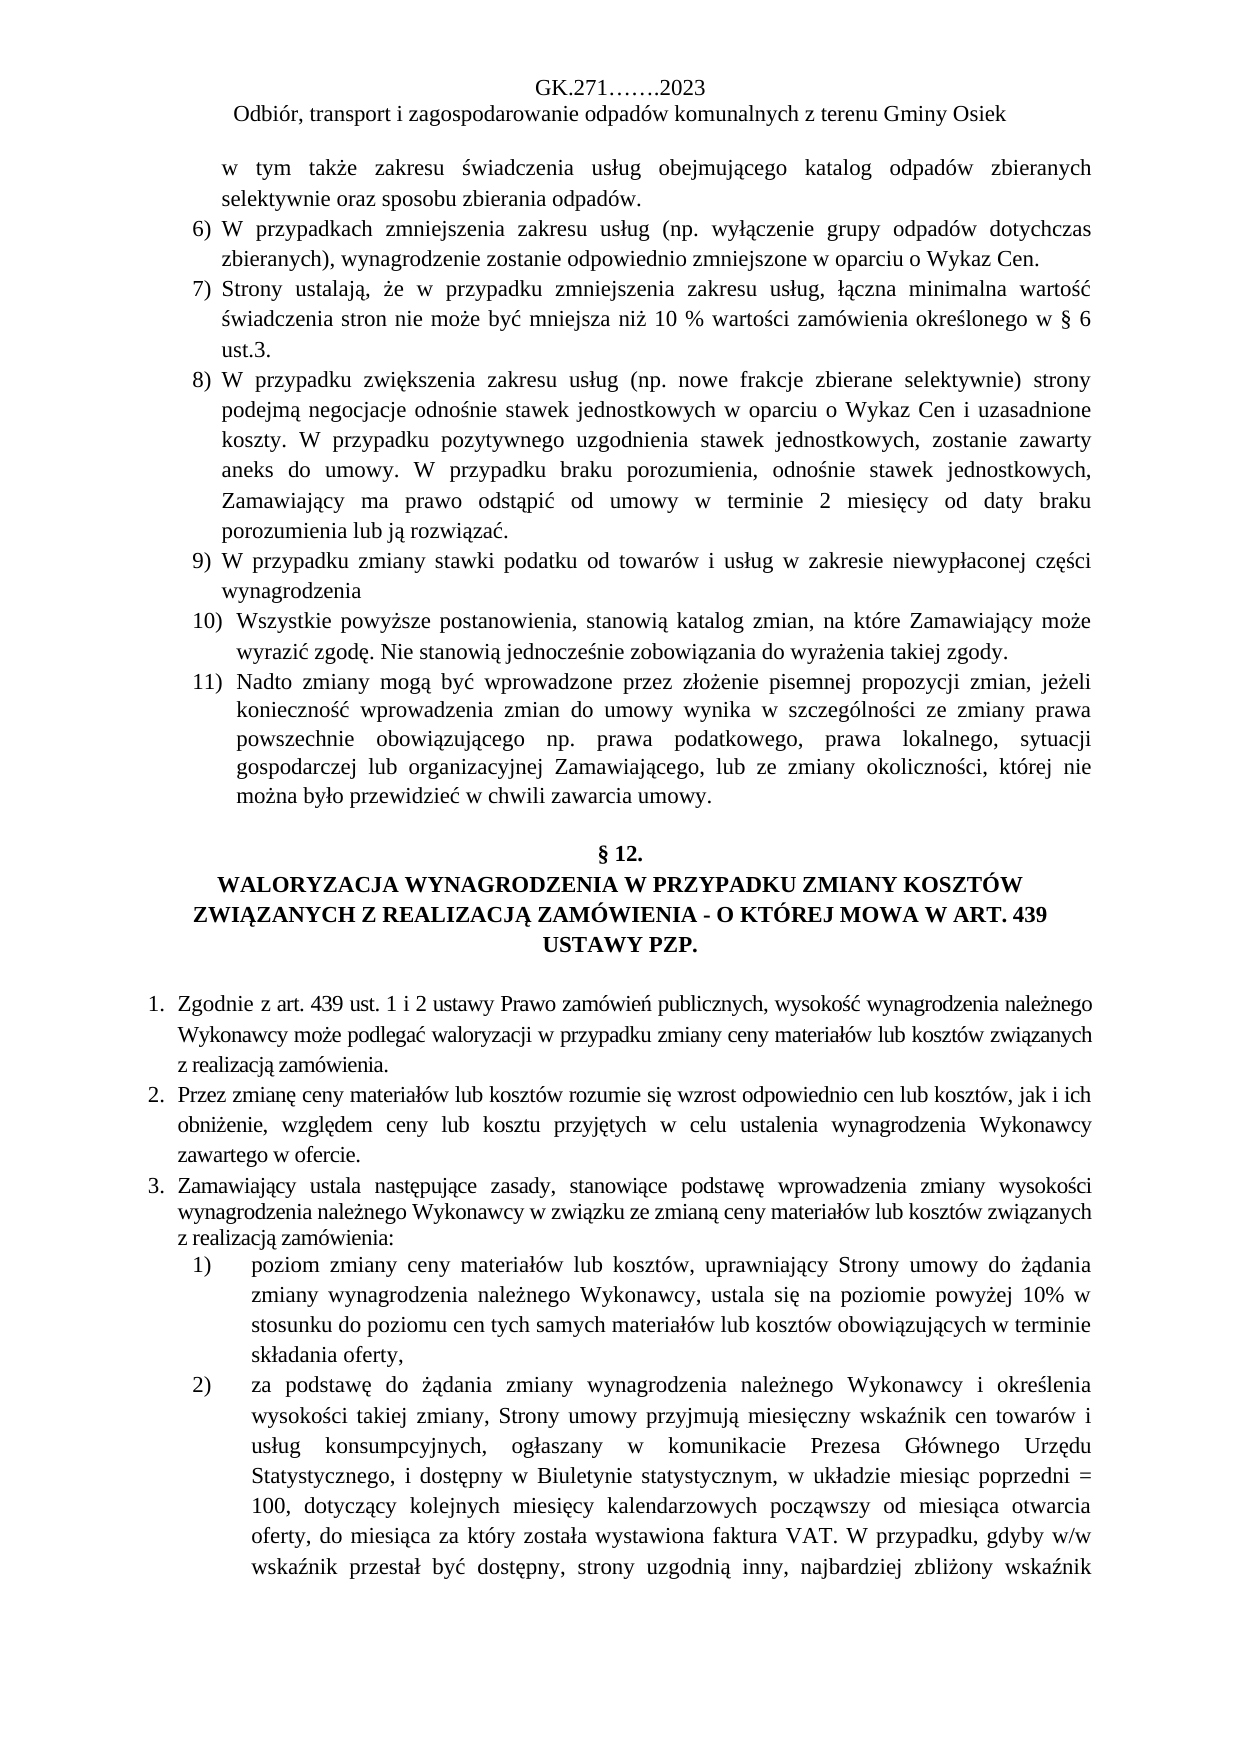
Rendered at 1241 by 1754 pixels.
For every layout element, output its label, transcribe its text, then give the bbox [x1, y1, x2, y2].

list poziom zmiany ceny materiałów lub kosztów, uprawniający Strony umowy do żądania zmiany wynagrodzenia należnego Wykonawcy, ustala się na poziomie powyżej 10% w stosunku do poziomu cen tych samych materiałów lub kosztów obowiązujących w terminie składania oferty, [192, 1251, 1093, 1368]
list Zgodnie z art. 439 ust. 1 i 2 ustawy Prawo zamówień publicznych, wysokość wynagrodzenia należnego Wykonawcy może podlegać waloryzacji w przypadku zmiany ceny materiałów lub kosztów związanych z realizacją zamówienia. [148, 990, 1093, 1077]
text § 12. [148, 840, 1093, 867]
list W przypadkach zmniejszenia zakresu usług (np. wyłączenie grupy odpadów dotychczas zbieranych), wynagrodzenie zostanie odpowiednio zmniejszone w oparciu o Wykaz Cen. [192, 215, 1093, 271]
list Nadto zmiany mogą być wprowadzone przez złożenie pisemnej propozycji zmian, jeżeli konieczność wprowadzenia zmian do umowy wynika w szczególności ze zmiany prawa powszechnie obowiązującego np. prawa podatkowego, prawa lokalnego, sytuacji gospodarczej lub organizacyjnej Zamawiającego, lub ze zmiany okoliczności, której nie można było przewidzieć w chwili zawarcia umowy. [192, 668, 1093, 808]
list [192, 1372, 1093, 1579]
list W przypadku zwiększenia zakresu usług (np. nowe frakcje zbierane selektywnie) strony podejmą negocjacje odnośnie stawek jednostkowych w oparciu o Wykaz Cen i uzasadnione koszty. W przypadku pozytywnego uzgodnienia stawek jednostkowych, zostanie zawarty aneks do umowy. W przypadku braku porozumienia, odnośnie stawek jednostkowych, Zamawiający ma prawo odstąpić od umowy w terminie 2 miesięcy od daty braku porozumienia lub ją rozwiązać. [192, 366, 1093, 543]
list Strony ustalają, że w przypadku zmniejszenia zakresu usług, łączna minimalna wartość świadczenia stron nie może być mniejsza niż 10 % wartości zamówienia określonego w § 6 ust.3. [192, 275, 1093, 362]
list Wszystkie powyższe postanowienia, stanowią katalog zmian, na które Zamawiający może wyrazić zgodę. Nie stanowią jednocześnie zobowiązania do wyrażenia takiej zgody. [192, 608, 1093, 664]
list W przypadku zmiany stawki podatku od towarów i usług w zakresie niewypłaconej części wynagrodzenia [192, 547, 1093, 604]
list Przez zmianę ceny materiałów lub kosztów rozumie się wzrost odpowiednio cen lub kosztów, jak i ich obniżenie, względem ceny lub kosztu przyjętych w celu ustalenia wynagrodzenia Wykonawcy zawartego w ofercie. [148, 1081, 1093, 1168]
text WALORYZACJA WYNAGRODZENIA W PRZYPADKU ZMIANY KOSZTÓW ZWIĄZANYCH Z REALIZACJĄ ZAMÓWIENIA - O KTÓREJ MOWA W ART. 439 USTAWY PZP. [148, 871, 1093, 957]
list Zamawiający ustala następujące zasady, stanowiące podstawę wprowadzenia zmiany wysokości wynagrodzenia należnego Wykonawcy w związku ze zmianą ceny materiałów lub kosztów związanych z realizacją zamówienia: [148, 1172, 1093, 1251]
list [192, 154, 1093, 211]
